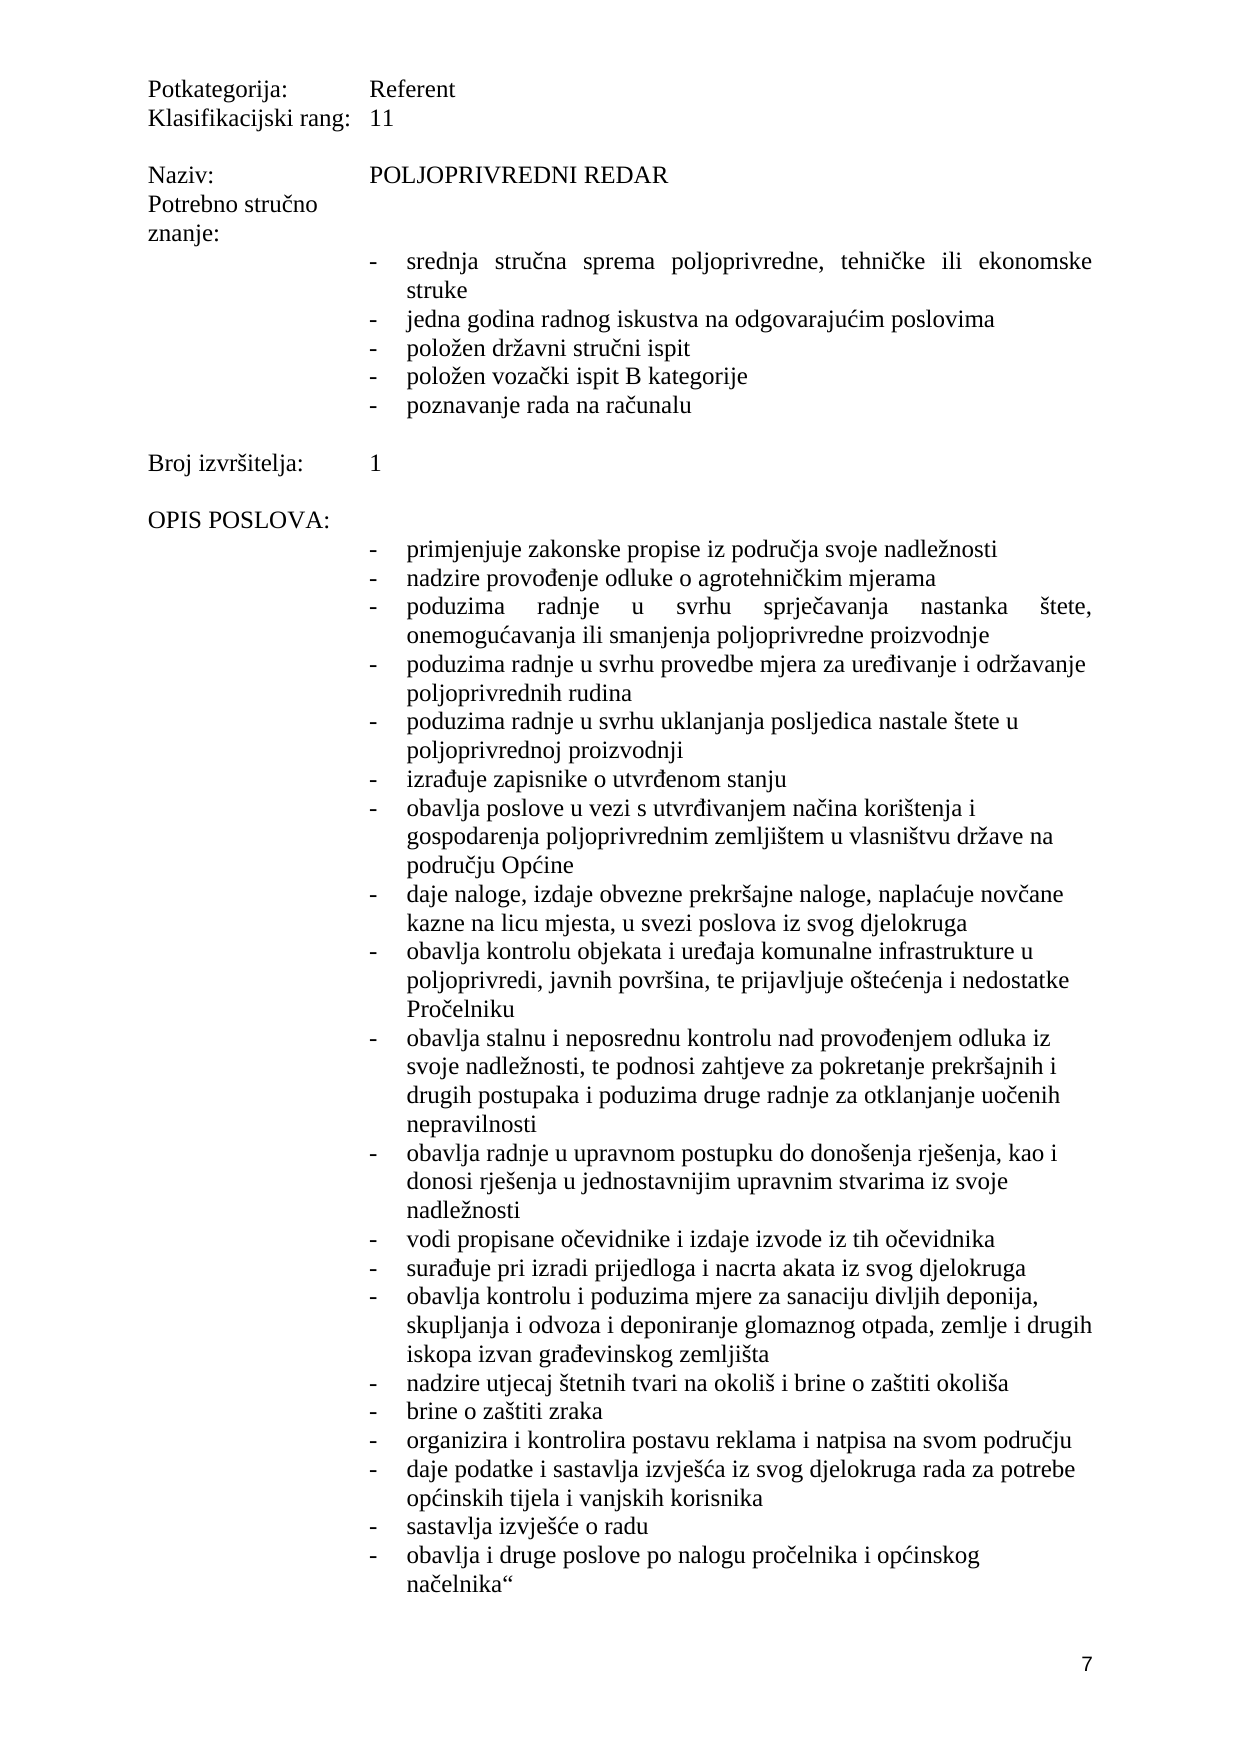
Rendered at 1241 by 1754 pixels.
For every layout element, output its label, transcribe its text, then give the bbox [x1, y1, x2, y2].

list primjenjuje zakonske propise iz područja svoje nadležnosti [369, 534, 1093, 563]
list obavlja radnje u upravnom postupku do donošenja rješenja, kao i donosi rješenja u jednostavnijim upravnim stvarima iz svoje nadležnosti [369, 1138, 1093, 1224]
list organizira i kontrolira postavu reklama i natpisa na svom području [369, 1425, 1093, 1454]
list položen državni stručni ispit [369, 333, 1093, 361]
list obavlja poslove u vezi s utvrđivanjem načina korištenja i gospodarenja poljoprivrednim zemljištem u vlasništvu države na području Općine [369, 793, 1093, 879]
text Broj izvršitelja: 1 [148, 448, 1093, 476]
list sastavlja izvješće o radu [369, 1511, 1093, 1540]
list obavlja kontrolu objekata i uređaja komunalne infrastrukture u poljoprivredi, javnih površina, te prijavljuje oštećenja i nedostatke Pročelniku [369, 936, 1093, 1023]
list nadzire provođenje odluke o agrotehničkim mjerama [369, 563, 1093, 591]
text Klasifikacijski rang: 11 [148, 103, 1093, 131]
list obavlja i druge poslove po nalogu pročelnika i općinskog načelnika“ [369, 1540, 1093, 1598]
list daje naloge, izdaje obvezne prekršajne naloge, naplaćuje novčane kazne na licu mjesta, u svezi poslova iz svog djelokruga [369, 879, 1093, 936]
list nadzire utjecaj štetnih tvari na okoliš i brine o zaštiti okoliša [369, 1368, 1093, 1396]
list položen vozački ispit B kategorije [369, 361, 1093, 390]
list vodi propisane očevidnike i izdaje izvode iz tih očevidnika [369, 1224, 1093, 1253]
list srednja stručna sprema poljoprivredne, tehničke ili ekonomske struke [369, 246, 1093, 304]
list izrađuje zapisnike o utvrđenom stanju [369, 764, 1093, 793]
list daje podatke i sastavlja izvješća iz svog djelokruga rada za potrebe općinskih tijela i vanjskih korisnika [369, 1454, 1093, 1511]
text Naziv: POLJOPRIVREDNI REDAR [148, 160, 1093, 189]
list poduzima radnje u svrhu sprječavanja nastanka štete, onemogućavanja ili smanjenja poljoprivredne proizvodnje [369, 591, 1093, 649]
text Potrebno stručno [148, 189, 1093, 218]
text Potkategorija: Referent [148, 74, 1093, 103]
list poduzima radnje u svrhu uklanjanja posljedica nastale štete u [369, 706, 1093, 735]
list obavlja stalnu i neposrednu kontrolu nad provođenjem odluka iz svoje nadležnosti, te podnosi zahtjeve za pokretanje prekršajnih i drugih postupaka i poduzima druge radnje za otklanjanje uočenih nepravilnosti [369, 1023, 1093, 1138]
list jedna godina radnog iskustva na odgovarajućim poslovima [369, 304, 1093, 333]
text poljoprivrednih rudina [369, 678, 1093, 706]
list brine o zaštiti zraka [369, 1396, 1093, 1425]
text OPIS POSLOVA: [148, 505, 1093, 534]
text znanje: [148, 218, 1093, 246]
list poznavanje rada na računalu [369, 390, 1093, 419]
list surađuje pri izradi prijedloga i nacrta akata iz svog djelokruga [369, 1253, 1093, 1281]
list poduzima radnje u svrhu provedbe mjera za uređivanje i održavanje [369, 649, 1093, 678]
text poljoprivrednoj proizvodnji [369, 735, 1093, 764]
list obavlja kontrolu i poduzima mjere za sanaciju divljih deponija, skupljanja i odvoza i deponiranje glomaznog otpada, zemlje i drugih iskopa izvan građevinskog zemljišta [369, 1281, 1093, 1368]
